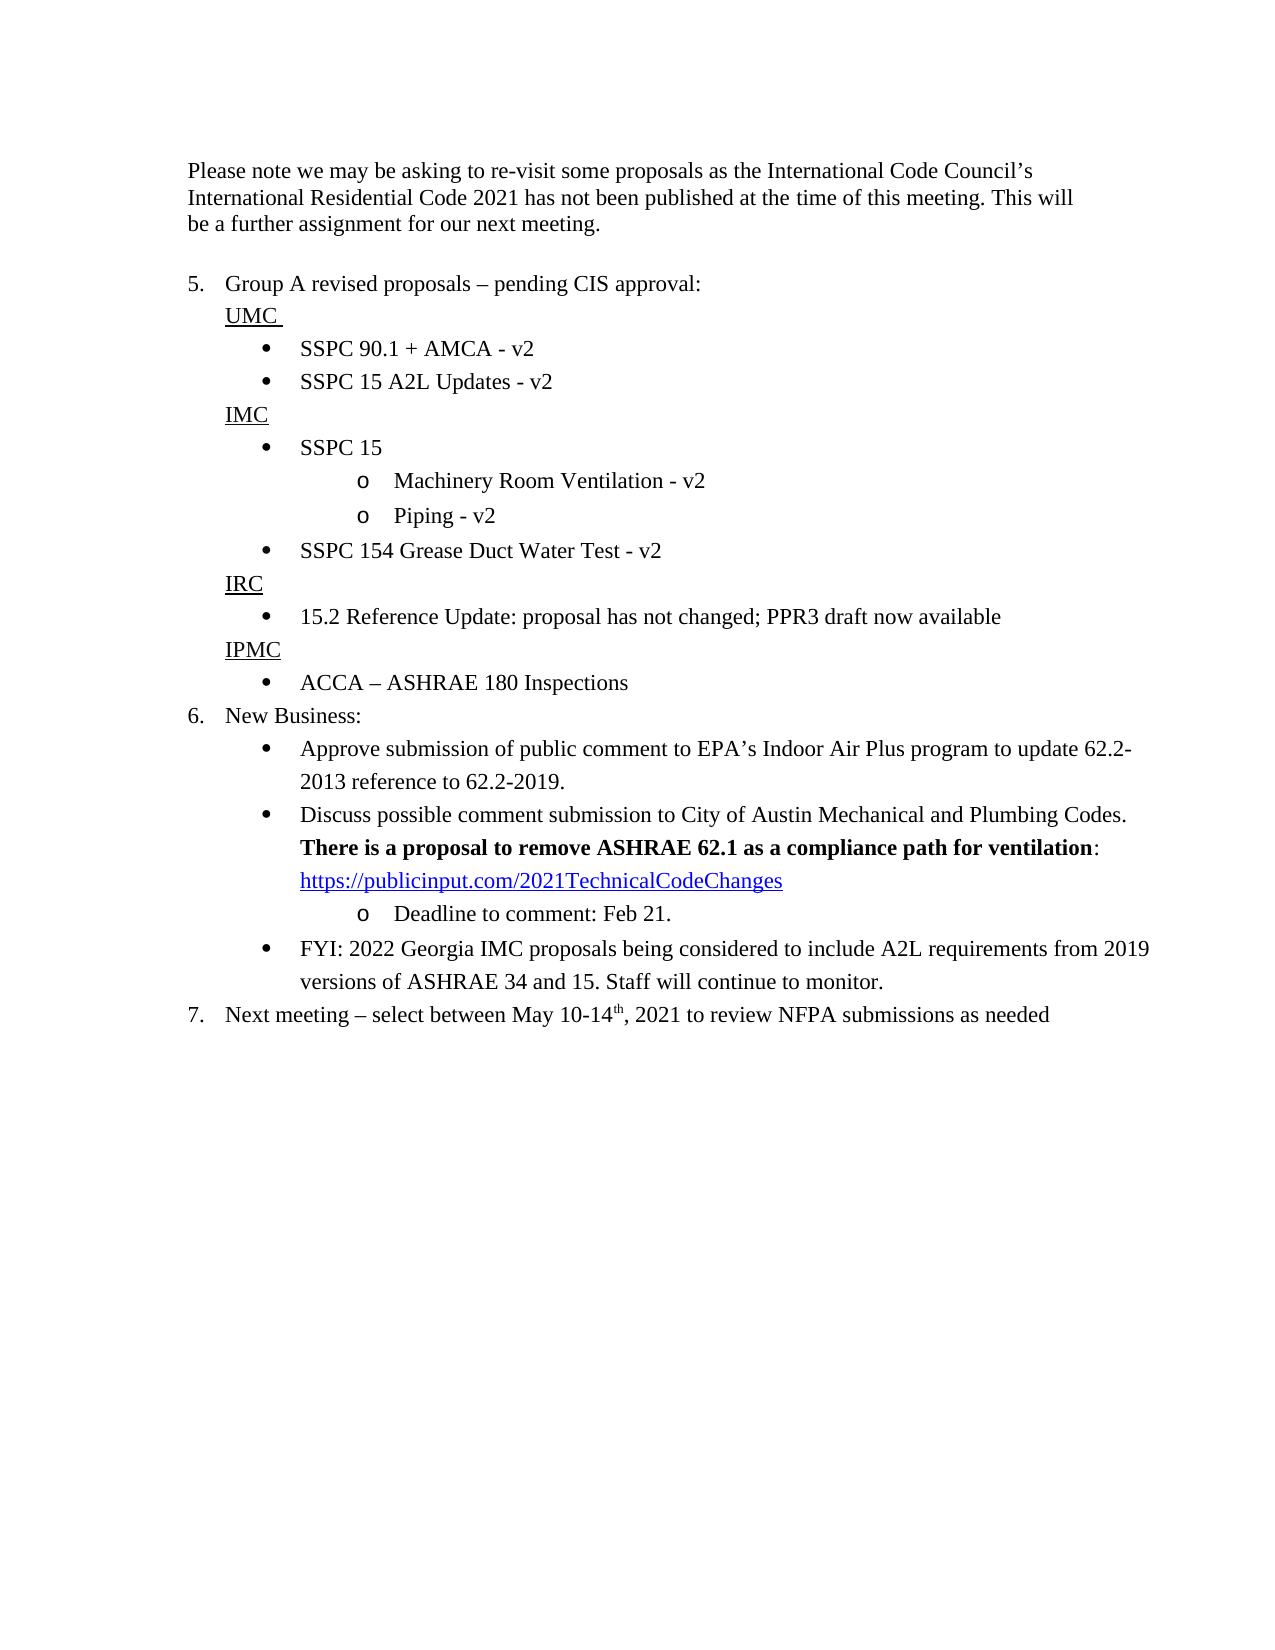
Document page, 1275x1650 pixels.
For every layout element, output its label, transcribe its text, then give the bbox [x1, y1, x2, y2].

list Approve submission of public comment to EPA’s Indoor Air Plus program to update 62.2-2013 reference to 62.2-2019. [262, 735, 1162, 794]
text IPMC [187, 636, 1162, 663]
text Please note we may be asking to re-visit some proposals as the International Code Council’s International Residential Code 2021 has not been published at the time of this meeting. This will be a further assignment for our next meeting. [601, 158, 1087, 237]
list Group A revised proposals – pending CIS approval: [187, 269, 1162, 296]
list FYI: 2022 Georgia IMC proposals being considered to include A2L requirements from 2019 versions of ASHRAE 34 and 15. Staff will continue to monitor. [262, 935, 1162, 994]
list SSPC 15 A2L Updates - v2 [262, 368, 1162, 395]
list Piping - v2 [356, 502, 1162, 531]
list 15.2 Reference Update: proposal has not changed; PPR3 draft now available [262, 603, 1162, 630]
text IRC [225, 570, 1162, 597]
list SSPC 90.1 + AMCA - v2 [262, 335, 1162, 362]
text UMC [225, 302, 1162, 329]
list Machinery Room Ventilation - v2 [356, 467, 1162, 495]
list New Business: [187, 702, 1162, 728]
list Deadline to comment: Feb 21. [356, 899, 1162, 928]
text IMC [225, 401, 1162, 428]
list Next meeting – select between May 10-14th, 2021 to review NFPA submissions as needed [187, 1001, 1162, 1027]
list SSPC 154 Grease Duct Water Test - v2 [262, 537, 1162, 564]
list Discuss possible comment submission to City of Austin Mechanical and Plumbing Codes. There is a proposal to remove ASHRAE 62.1 as a compliance path for ventilation: https://publicinput.com/2021TechnicalCodeChanges [262, 801, 1162, 893]
list ACCA – ASHRAE 180 Inspections [262, 669, 1162, 696]
list SSPC 15 [262, 434, 1162, 461]
